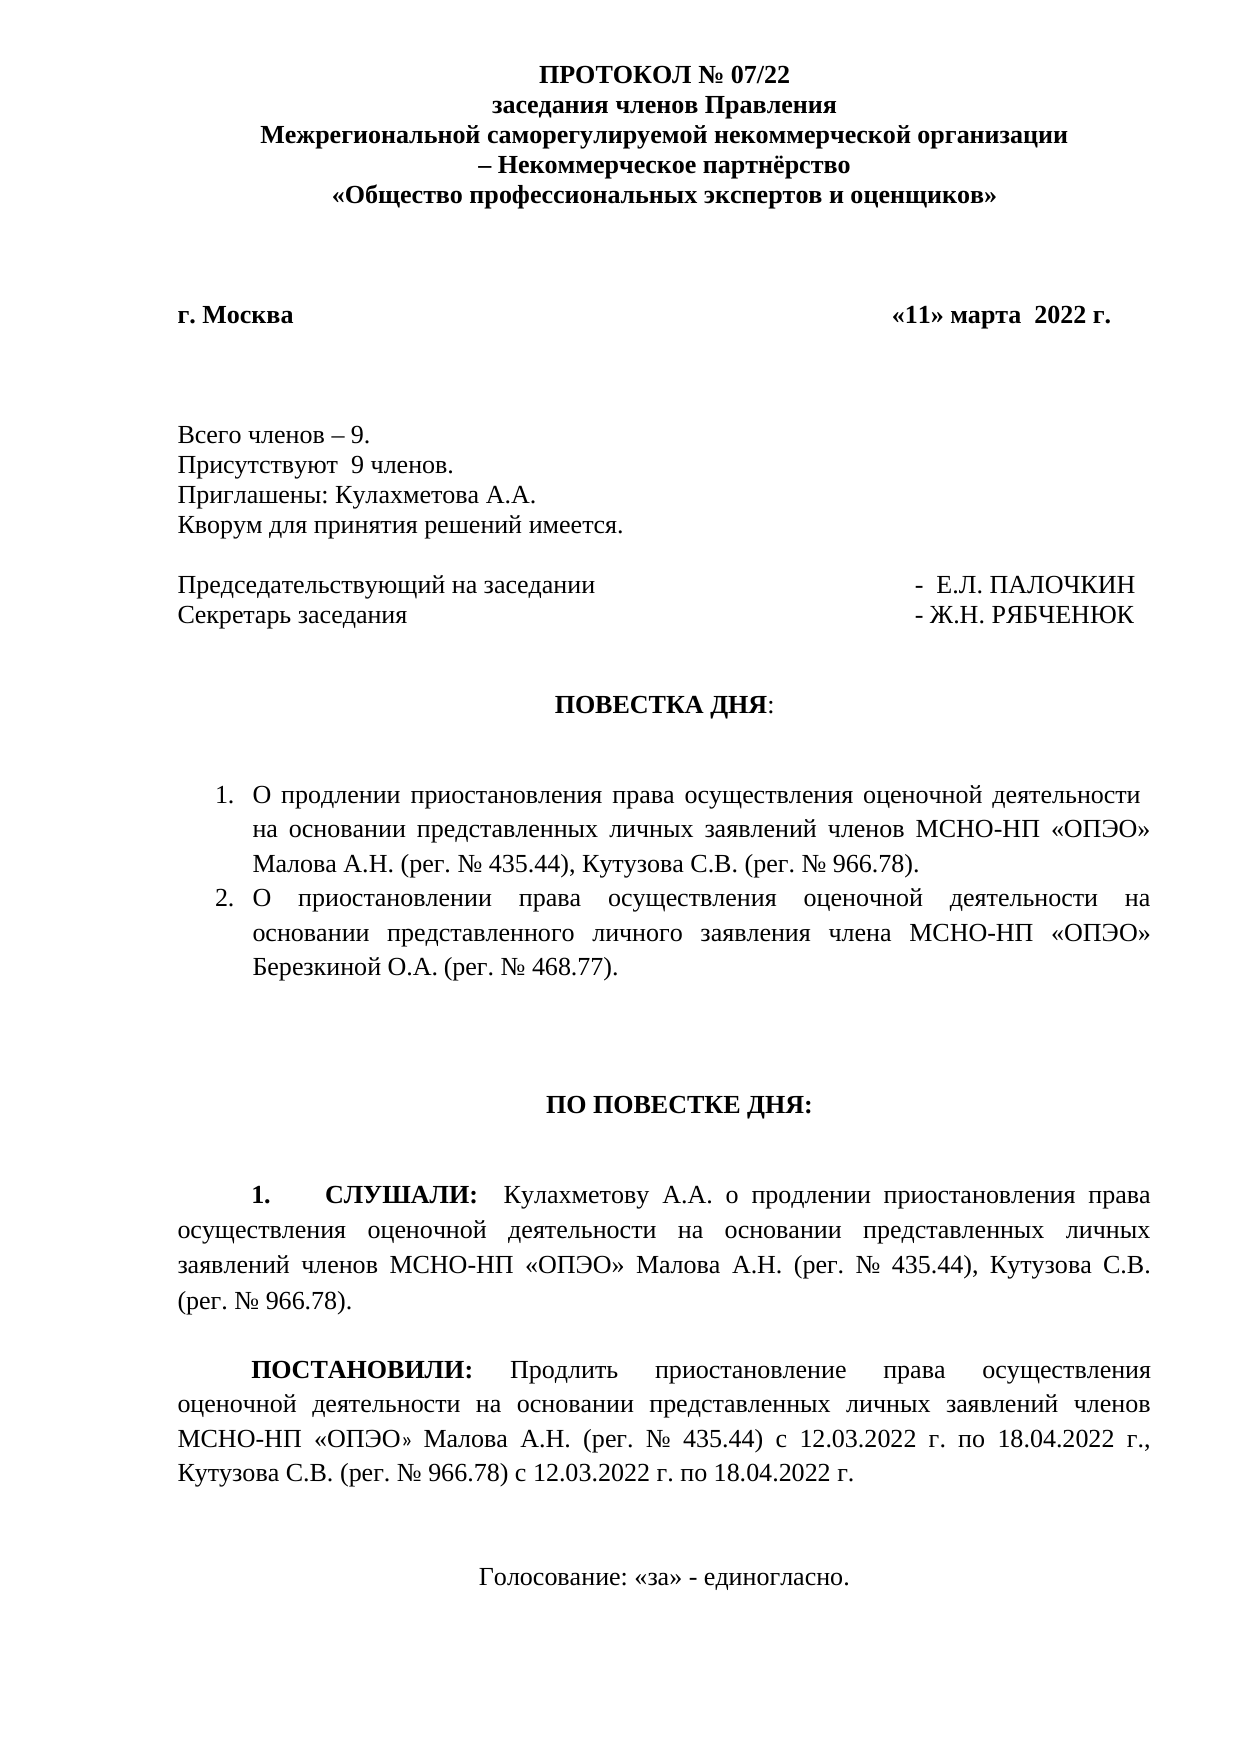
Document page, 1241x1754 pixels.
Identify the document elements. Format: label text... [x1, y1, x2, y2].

text заседания членов Правления [177, 89, 1152, 119]
text Всего членов – 9. [177, 419, 1152, 449]
text Кворум для принятия решений имеется. [177, 509, 1152, 539]
text ПОВЕСТКА ДНЯ: [177, 689, 1152, 719]
text г. Москва «11» марта 2022 г. [177, 299, 1152, 329]
list ПОСТАНОВИЛИ: Продлить приостановление права осуществления оценочной деятельности на основании представленных личных заявлений членов МСНО-НП «ОПЭО» Малова А.Н. (рег. № 435.44) с 12.03.2022 г. по 18.04.2022 г., Кутузова С.В. (рег. № 966.78) с 12.03.2022 г. по 18.04.2022 г. [177, 1354, 1152, 1487]
list Голосование: «за» - единогласно. [177, 1526, 1152, 1591]
text ПРОТОКОЛ № 07/22 [177, 59, 1152, 89]
list СЛУШАЛИ: Кулахметову А.А. о продлении приостановления права осуществления оценочной деятельности на основании представленных личных заявлений членов МСНО-НП «ОПЭО» Малова А.Н. (рег. № 435.44), Кутузова С.В. (рег. № 966.78). [177, 1179, 1152, 1315]
text Присутствуют 9 членов. [177, 449, 1152, 479]
text – Некоммерческое партнёрство [177, 149, 1152, 179]
list ПО ПОВЕСТКЕ ДНЯ: [207, 1089, 1152, 1119]
list О приостановлении права осуществления оценочной деятельности на основании представленного личного заявления члена МСНО-НП «ОПЭО» Березкиной О.А. (рег. № 468.77). [215, 882, 1152, 982]
text «Общество профессиональных экспертов и оценщиков» [177, 179, 1152, 209]
text Межрегиональной саморегулируемой некоммерческой организации [177, 119, 1152, 149]
list О продлении приостановления права осуществления оценочной деятельности на основании представленных личных заявлений членов МСНО-НП «ОПЭО» Малова А.Н. (рег. № 435.44), Кутузова С.В. (рег. № 966.78). [215, 779, 1152, 878]
text Приглашены: Кулахметова А.А. [177, 479, 1152, 509]
text Секретарь заседания - Ж.Н. РЯБЧЕНЮК [177, 599, 1152, 629]
text Председательствующий на заседании - Е.Л. ПАЛОЧКИН [177, 569, 1152, 599]
